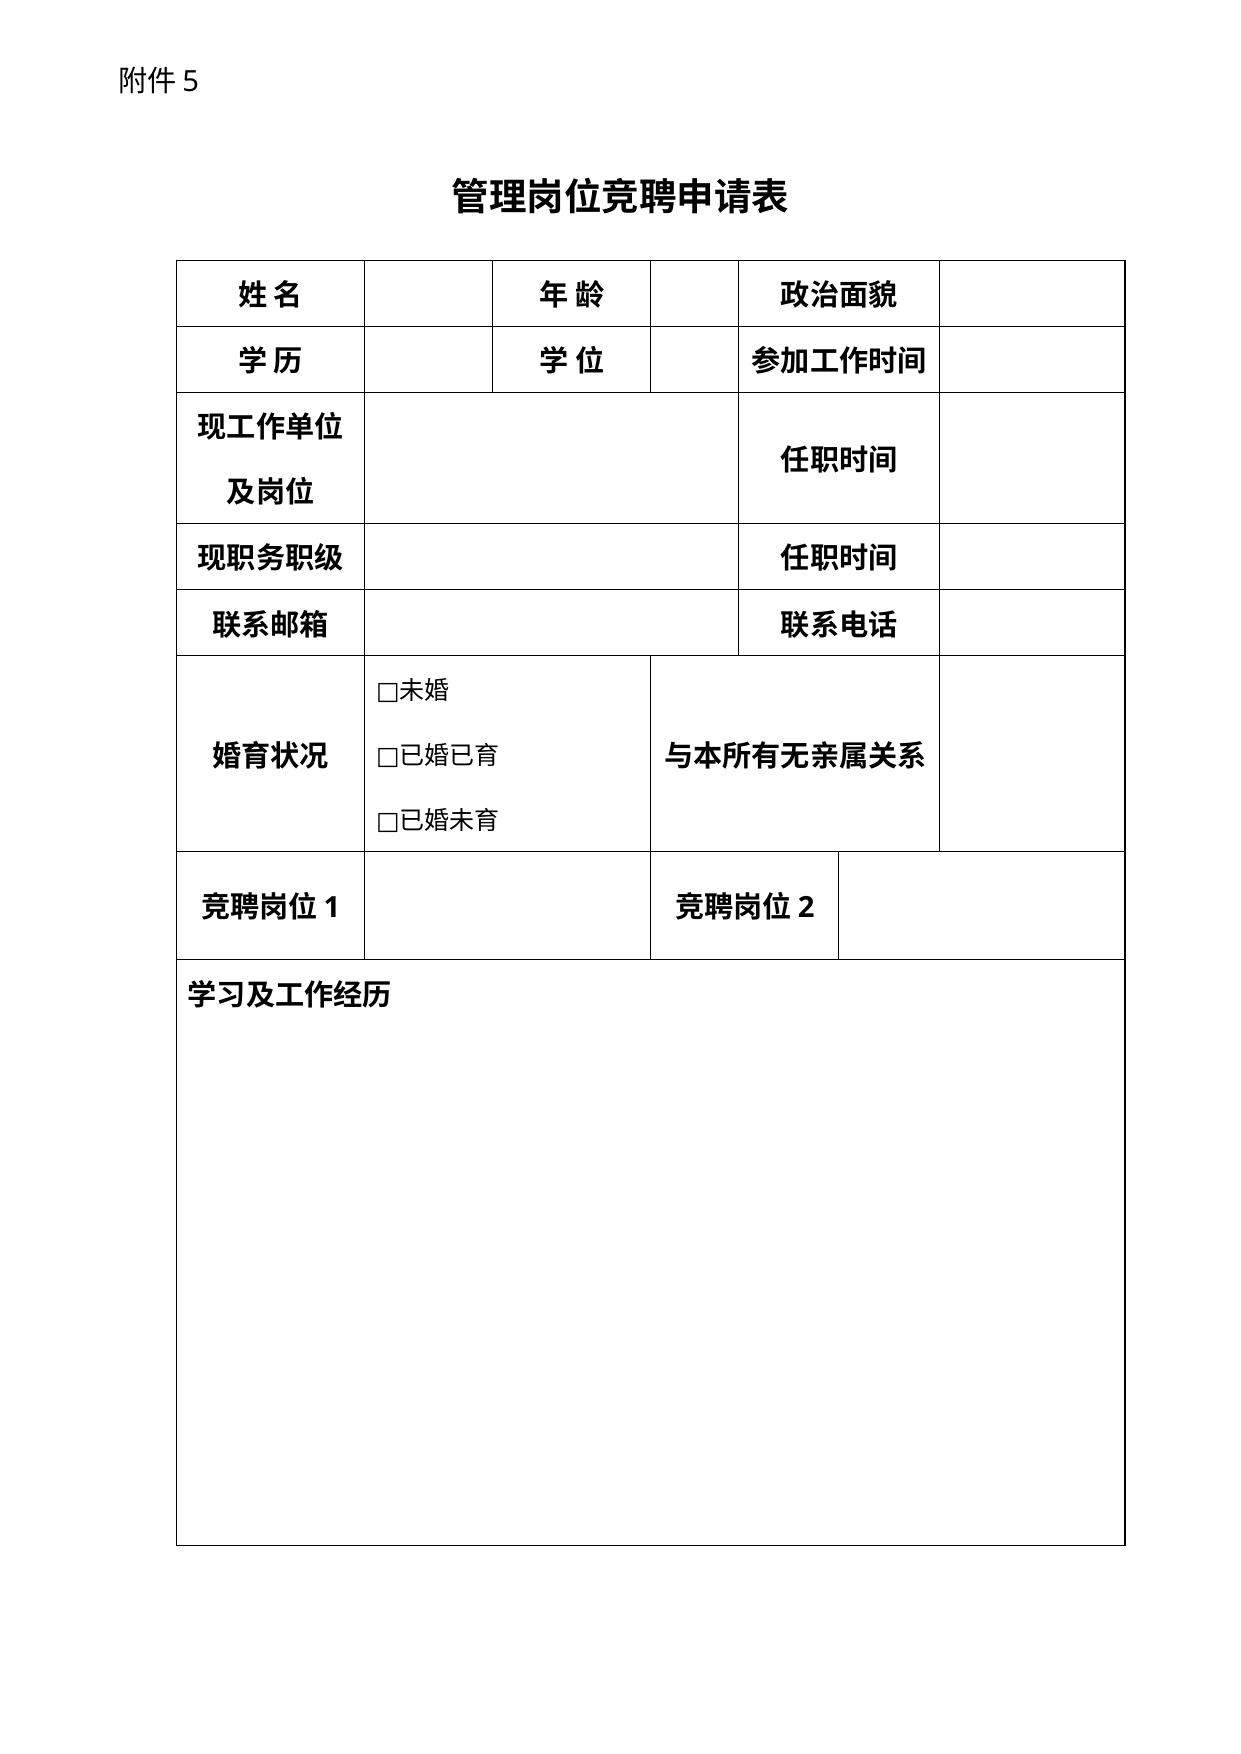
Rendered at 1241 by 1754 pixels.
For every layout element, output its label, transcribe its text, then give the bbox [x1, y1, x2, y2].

table_header [651, 261, 738, 326]
table_cell [940, 656, 1124, 851]
table_cell [365, 327, 492, 392]
table_header 年 龄 [493, 261, 650, 326]
table_cell 现职务职级 [177, 524, 364, 589]
table_cell 竞聘岗位1 [177, 852, 364, 959]
table_cell [651, 327, 738, 392]
table_cell [839, 852, 1124, 959]
table_cell [940, 590, 1124, 655]
table_header 政治面貌 [739, 261, 939, 326]
table_cell [365, 590, 738, 655]
table_cell 任职时间 [739, 393, 939, 523]
table_header 姓 名 [177, 261, 364, 326]
table_cell 联系电话 [739, 590, 939, 655]
table_header [365, 261, 492, 326]
table_cell [365, 393, 738, 523]
table_cell 现工作单位及岗位 [177, 393, 364, 523]
table_cell 婚育状况 [177, 656, 364, 851]
table_cell 学 位 [493, 327, 650, 392]
table_cell 学习及工作经历 [177, 960, 1124, 1545]
table_header [940, 261, 1124, 326]
table_cell 联系邮箱 [177, 590, 364, 655]
text 管理岗位竞聘申请表 [187, 162, 1053, 227]
table_cell 竞聘岗位2 [651, 852, 838, 959]
table_cell [365, 852, 650, 959]
table_cell [940, 524, 1124, 589]
table_cell 与本所有无亲属关系 [651, 656, 939, 851]
table_cell □未婚 □已婚已育 □已婚未育 [365, 656, 650, 851]
table_cell 参加工作时间 [739, 327, 939, 392]
table_cell [940, 327, 1124, 392]
table_cell [940, 393, 1124, 523]
table_cell 任职时间 [739, 524, 939, 589]
table_cell [365, 524, 738, 589]
table_cell 学 历 [177, 327, 364, 392]
